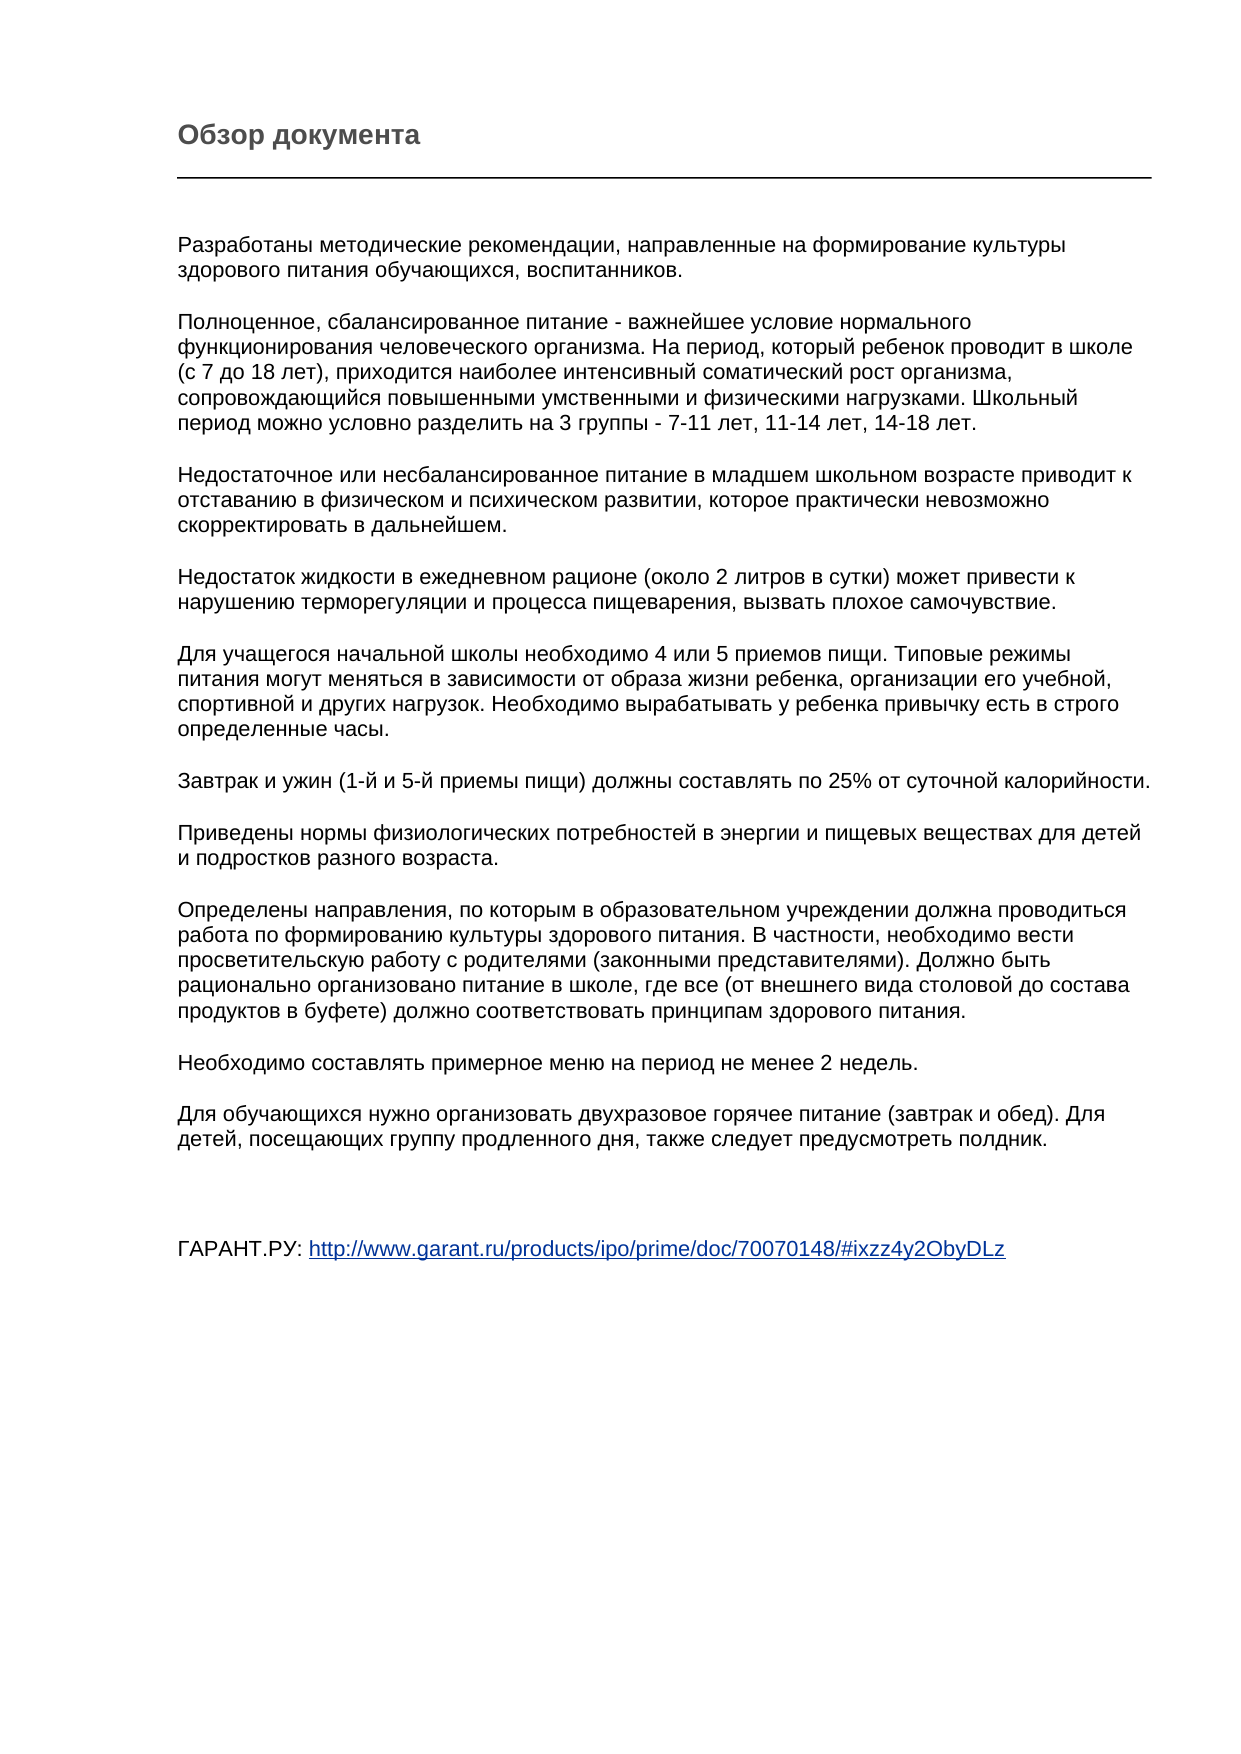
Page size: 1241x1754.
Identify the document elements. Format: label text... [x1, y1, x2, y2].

text Недостаточное или несбалансированное питание в младшем школьном возрасте приводит к отставанию в физическом и психическом развитии, которое практически невозможно скорректировать в дальнейшем. [177, 461, 1152, 537]
text ГАРАНТ.РУ: http://www.garant.ru/products/ipo/prime/doc/70070148/#ixzz4y2ObyDLz [177, 1178, 1152, 1261]
text Недостаток жидкости в ежедневном рационе (около 2 литров в сутки) может привести к нарушению терморегуляции и процесса пищеварения, вызвать плохое самочувствие. [177, 564, 1152, 614]
text Полноценное, сбалансированное питание - важнейшее условие нормального функционирования человеческого организма. На период, который ребенок проводит в школе (с 7 до 18 лет), приходится наиболее интенсивный соматический рост организма, сопровождающийся повышенными умственными и физическими нагрузками. Школьный период можно условно разделить на 3 группы - 7-11 лет, 11-14 лет, 14-18 лет. [177, 309, 1152, 435]
text Необходимо составлять примерное меню на период не менее 2 недель. [177, 1049, 1152, 1074]
text Для обучающихся нужно организовать двухразовое горячее питание (завтрак и обед). Для детей, посещающих группу продленного дня, также следует предусмотреть полдник. [177, 1101, 1152, 1152]
text Разработаны методические рекомендации, направленные на формирование культуры здорового питания обучающихся, воспитанников. [177, 232, 1152, 282]
text Обзор документа [177, 118, 1152, 151]
text Для учащегося начальной школы необходимо 4 или 5 приемов пищи. Типовые режимы питания могут меняться в зависимости от образа жизни ребенка, организации его учебной, спортивной и других нагрузок. Необходимо вырабатывать у ребенка привычку есть в строго определенные часы. [177, 641, 1152, 741]
text Определены направления, по которым в образовательном учреждении должна проводиться работа по формированию культуры здорового питания. В частности, необходимо вести просветительскую работу с родителями (законными представителями). Должно быть рационально организовано питание в школе, где все (от внешнего вида столовой до состава продуктов в буфете) должно соответствовать принципам здорового питания. [177, 897, 1152, 1023]
text Приведены нормы физиологических потребностей в энергии и пищевых веществах для детей и подростков разного возраста. [177, 820, 1152, 870]
text Завтрак и ужин (1-й и 5-й приемы пищи) должны составлять по 25% от суточной калорийности. [177, 768, 1152, 793]
